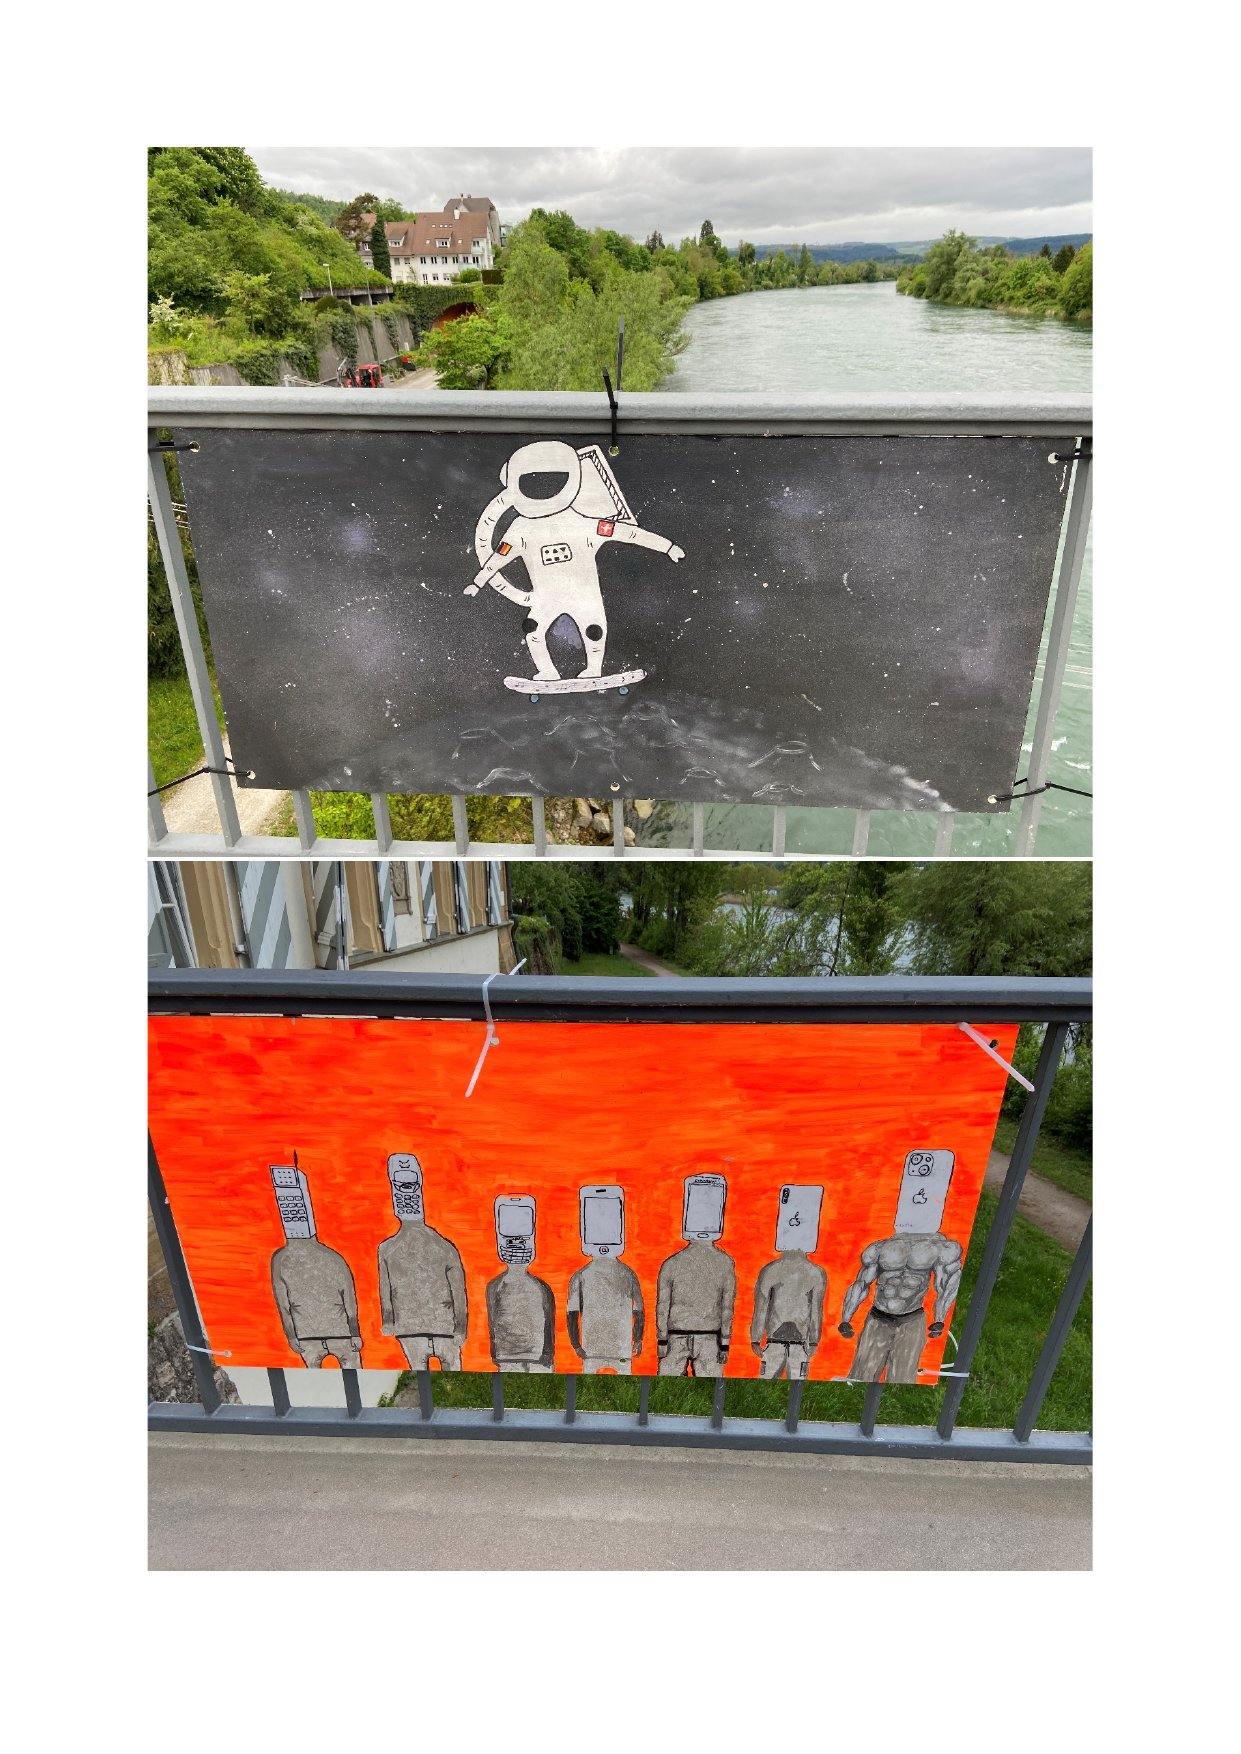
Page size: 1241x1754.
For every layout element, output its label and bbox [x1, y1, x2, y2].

picture [147, 147, 1093, 857]
picture [147, 861, 1093, 1571]
